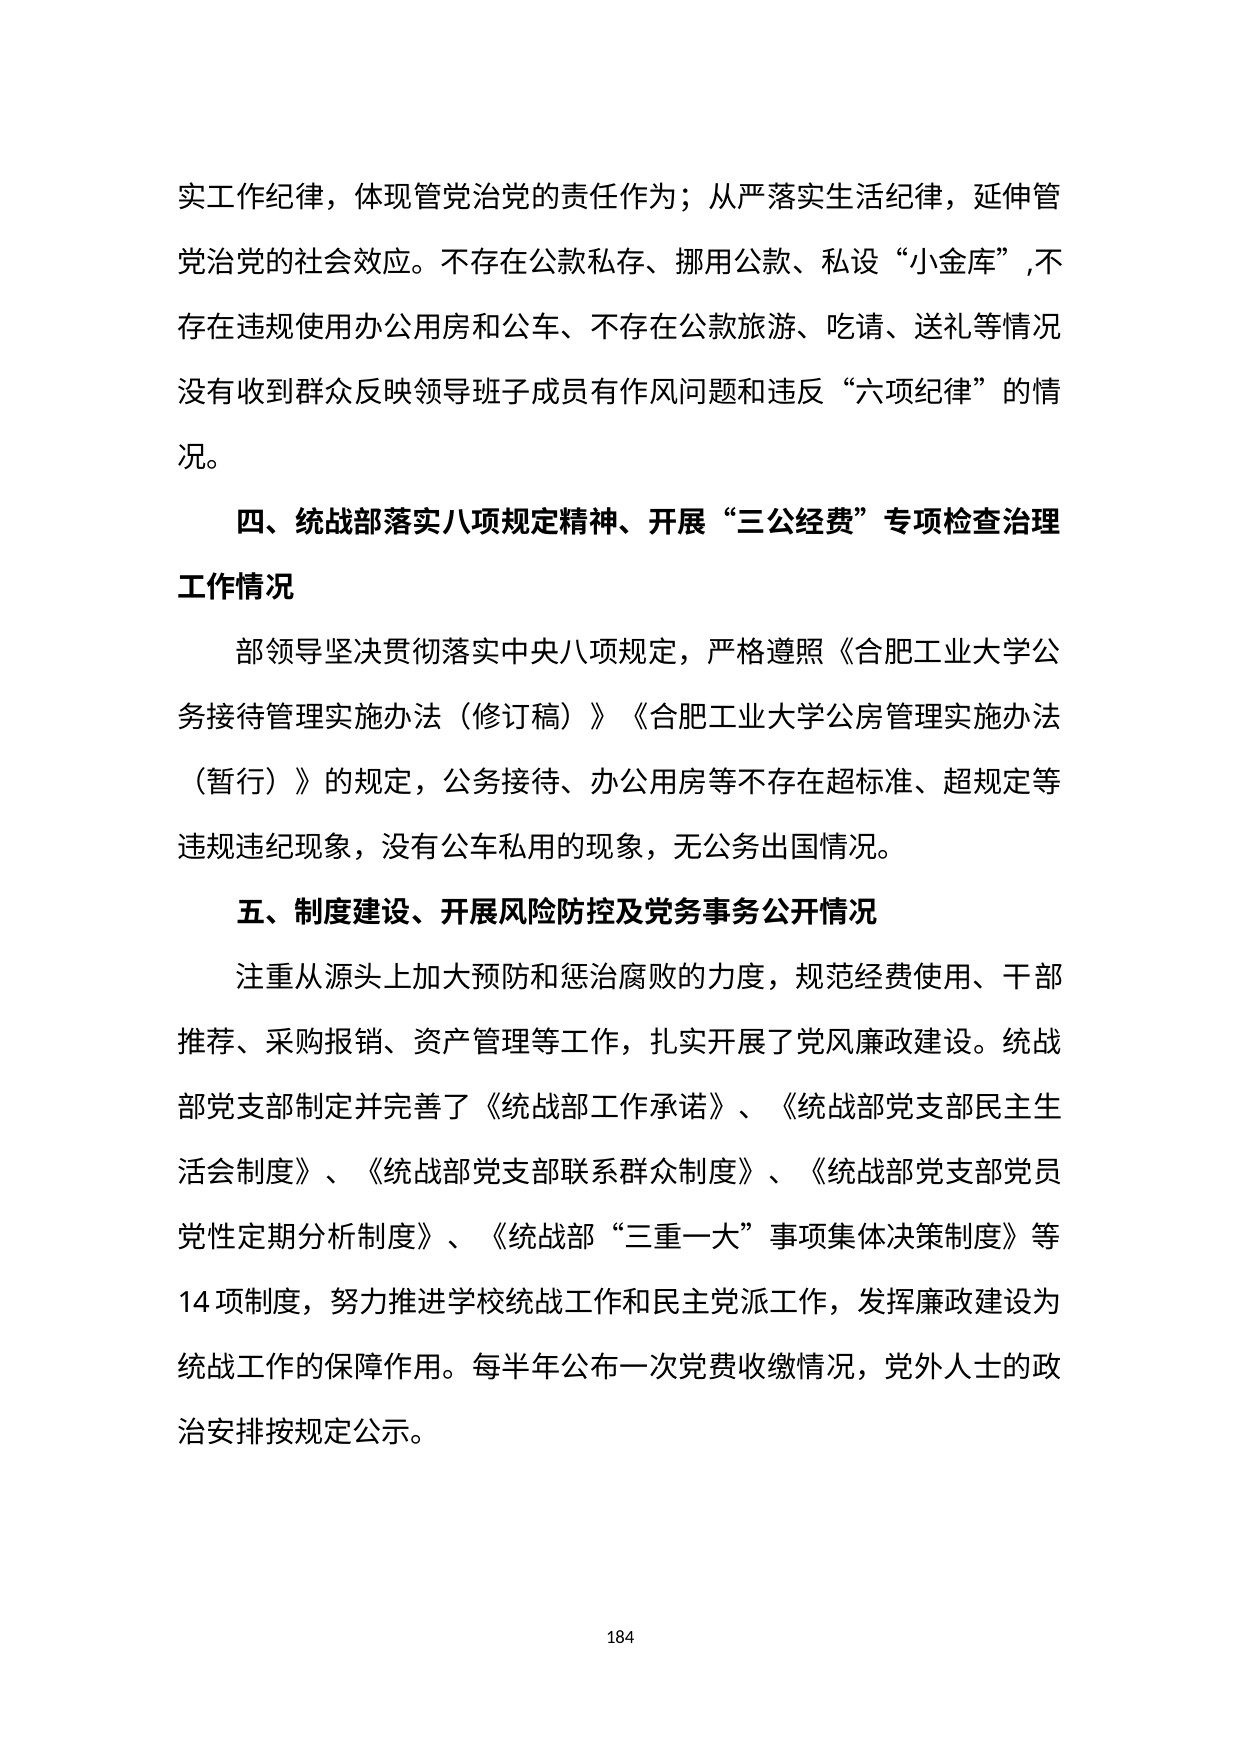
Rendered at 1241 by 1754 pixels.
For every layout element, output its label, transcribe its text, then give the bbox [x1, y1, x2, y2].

text 注重从源头上加大预防和惩治腐败的力度，规范经费使用、干部推荐、采购报销、资产管理等工作，扎实开展了党风廉政建设。统战部党支部制定并完善了《统战部工作承诺》、《统战部党支部民主生活会制度》、《统战部党支部联系群众制度》、《统战部党支部党员党性定期分析制度》、《统战部“三重一大”事项集体决策制度》等14项制度，努力推进学校统战工作和民主党派工作，发挥廉政建设为统战工作的保障作用。每半年公布一次党费收缴情况，党外人士的政治安排按规定公示。 [177, 942, 1063, 1462]
text 部领导坚决贯彻落实中央八项规定，严格遵照《合肥工业大学公务接待管理实施办法（修订稿）》《合肥工业大学公房管理实施办法（暂行）》的规定，公务接待、办公用房等不存在超标准、超规定等违规违纪现象，没有公车私用的现象，无公务出国情况。 [177, 617, 1063, 877]
text 五、制度建设、开展风险防控及党务事务公开情况 [177, 877, 1063, 942]
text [177, 162, 1063, 487]
text 四、统战部落实八项规定精神、开展“三公经费”专项检查治理工作情况 [177, 487, 1063, 617]
